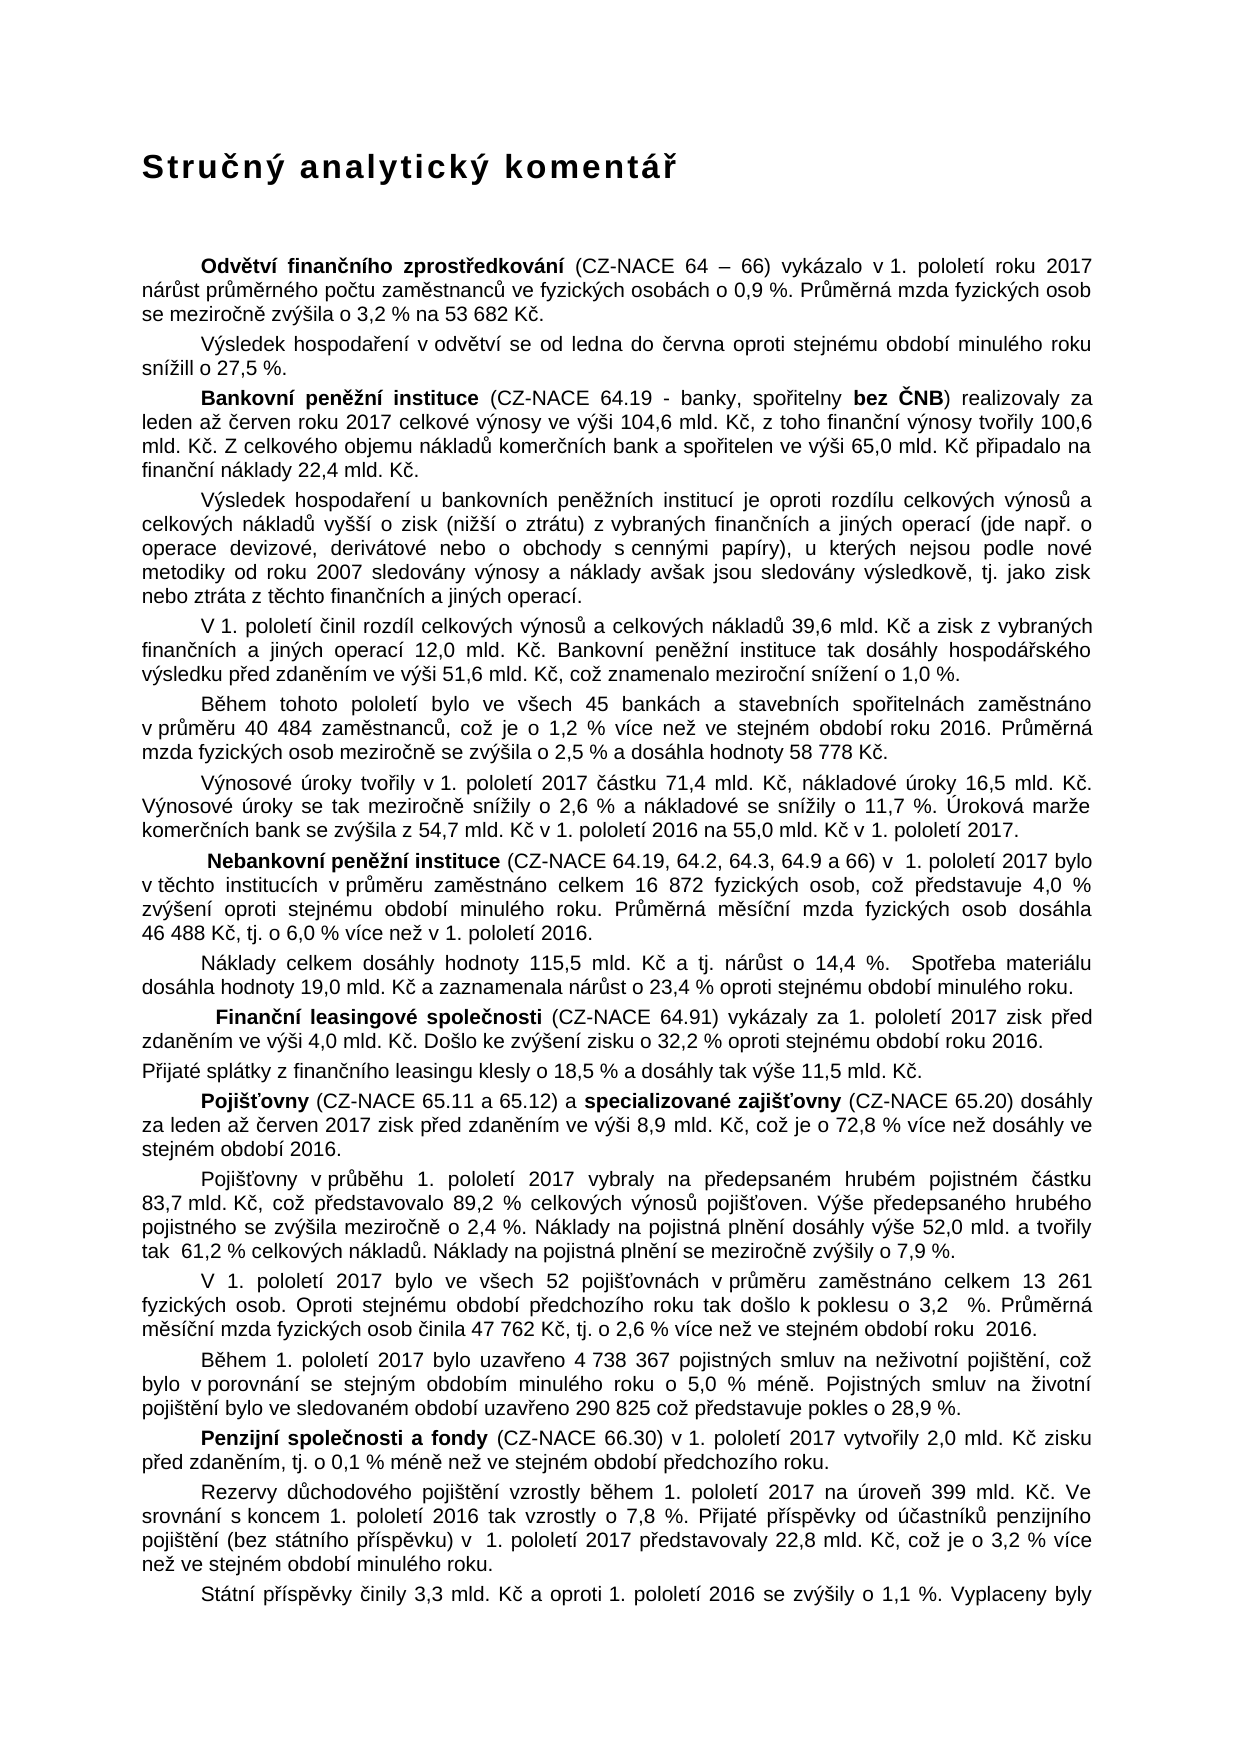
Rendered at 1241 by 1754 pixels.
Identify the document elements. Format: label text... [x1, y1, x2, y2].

text Nebankovní peněžní instituce (CZ-NACE 64.19, 64.2, 64.3, 66) v 1. pololetí 2017 bylo v těchto institucích v průměru zaměstnáno celkem 16 872 fyzických osob, což představuje 4,0 % zvýšení oproti stejnému období minulého roku. Průměrná měsíční mzda fyzických osob dosáhla 46 488 Kč, tj. o 6,0 % více než v 1. pololetí 2016. [142, 848, 1093, 944]
text Stručný analytický komentář [142, 147, 1093, 186]
text V 1. pololetí činil rozdíl celkových výnosů a celkových nákladů 39,6 mld. Kč a zisk z vybraných finančních a jiných operací 12,0 mld. Kč. Bankovní peněžní instituce tak dosáhly hospodářského výsledku před zdaněním ve výši 51,6 mld. Kč, což znamenalo meziroční snížení o 1,0 %. [142, 614, 1093, 686]
text Bankovní peněžní instituce (CZ-NACE 64.19 - banky, spořitelny bez ČNB) realizovaly za leden až červen roku 2017 celkové výnosy ve výši 104,6 mld. Kč, z toho finanční výnosy tvořily 100,6 mld. Kč. Z celkového objemu nákladů komerčních bank a spořitelen ve výši 65,0 mld. Kč připadalo na finanční náklady 22,4 mld. Kč. [142, 386, 1093, 482]
text Přijaté splátky z finančního leasingu klesly o 18,5 % a dosáhly tak výše 11,5 mld. Kč. [142, 1059, 1093, 1083]
text Během tohoto pololetí bylo ve všech 45 bankách a stavebních spořitelnách zaměstnáno v průměru 40 484 zaměstnanců, což je o 1,2 % více než ve stejném období roku 2016. Průměrná mzda fyzických osob meziročně se zvýšila o 2,5 % a dosáhla hodnoty 58 778 Kč. [142, 692, 1093, 764]
text Náklady celkem dosáhly hodnoty 115,5 mld. Kč a tj. nárůst o 14,4 %. Spotřeba materiálu dosáhla hodnoty 19,0 mld. Kč a zaznamenala nárůst o 23,4 % oproti stejnému období minulého roku. [142, 951, 1093, 998]
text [142, 1582, 1093, 1606]
text Pojišťovny v průběhu 1. pololetí 2017 vybraly na předepsaném hrubém pojistném částku 83,7 mld. Kč, což představovalo 89,2 % celkových výnosů pojišťoven. Výše předepsaného hrubého pojistného se zvýšila meziročně o 2,4 %. Náklady na pojistná plnění dosáhly výše 52,0 mld. a tvořily tak 61,2 % celkových nákladů. Náklady na pojistná plnění se meziročně zvýšily o 7,9 %. [142, 1167, 1093, 1263]
text Pojišťovny (CZ-NACE 65.11 a 65.12) a specializované zajišťovny (CZ-NACE 65.20) dosáhly za leden až červen 2017 zisk před zdaněním ve výši 8,9 mld. Kč, což je o 72,8 % více než dosáhly ve stejném období 2016. [142, 1089, 1093, 1161]
text Výnosové úroky tvořily v 1. pololetí 2017 částku 71,4 mld. Kč, nákladové úroky 16,5 mld. Kč. Výnosové úroky se tak meziročně snížily o 2,6 % a nákladové se snížily o 11,7 %. Úroková marže komerčních bank se zvýšila z 54,7 mld. Kč v 1. pololetí 2016 na 55,0 mld. Kč v 1. pololetí 2017. [142, 770, 1093, 842]
text Během 1. pololetí 2017 bylo uzavřeno 4 738 367 pojistných smluv na neživotní pojištění, což bylo v porovnání se stejným obdobím minulého roku o 5,0 % méně. Pojistných smluv na životní pojištění bylo ve sledovaném období uzavřeno 290 825 což představuje pokles o 28,9 %. [142, 1347, 1093, 1419]
text Rezervy důchodového pojištění vzrostly během 1. pololetí 2017 na úroveň 399 mld. Kč. Ve srovnání s koncem 1. pololetí 2016 tak vzrostly o 7,8 %. Přijaté příspěvky od účastníků penzijního pojištění (bez státního příspěvku) v 1. pololetí 2017 představovaly 22,8 mld. Kč, což je o 3,2 % více než ve stejném období minulého roku. [142, 1480, 1093, 1576]
text Výsledek hospodaření v odvětví se od ledna do června oproti stejnému období minulého roku snížill o 27,5 %. [142, 332, 1093, 380]
text Odvětví finančního zprostředkování (CZ-NACE 64 – 66) vykázalo v 1. pololetí roku 2017 nárůst průměrného počtu zaměstnanců ve fyzických osobách o 0,9 %. Průměrná mzda fyzických osob se meziročně zvýšila o 3,2 % na 53 682 Kč. [142, 254, 1093, 326]
text Finanční leasingové společnosti (CZ-NACE 64.91) vykázaly za 1. pololetí 2017 zisk před zdaněním ve výši 4,0 mld. Kč. Došlo ke zvýšení zisku o 32,2 % oproti stejnému období roku 2016. [142, 1005, 1093, 1053]
text V 1. pololetí 2017 bylo ve všech 52 pojišťovnách v průměru zaměstnáno celkem 13 261 fyzických osob. Oproti stejnému období předchozího roku tak došlo k poklesu o 3,2 %. Průměrná měsíční mzda fyzických osob činila 47 762 Kč, tj. o 2,6 % více než ve stejném období roku2016. [142, 1269, 1093, 1341]
text Výsledek hospodaření u bankovních peněžních institucí je oproti rozdílu celkových výnosů a celkových nákladů vyšší o zisk (nižší o ztrátu) z vybraných finančních a jiných operací (jde např. o operace devizové, derivátové nebo o obchody s cennými papíry), u kterých nejsou podle nové metodiky od roku 2007 sledovány výnosy a náklady avšak jsou sledovány výsledkově, tj. jako zisk nebo ztráta z těchto finančních a jiných operací. [142, 488, 1093, 608]
text Penzijní společnosti a fondy (CZ-NACE 66.30) v 1. pololetí 2017 vytvořily 2,0 mld. Kč zisku před zdaněním, tj. o 0,1 % méně než ve stejném období předchozího roku. [142, 1426, 1093, 1473]
